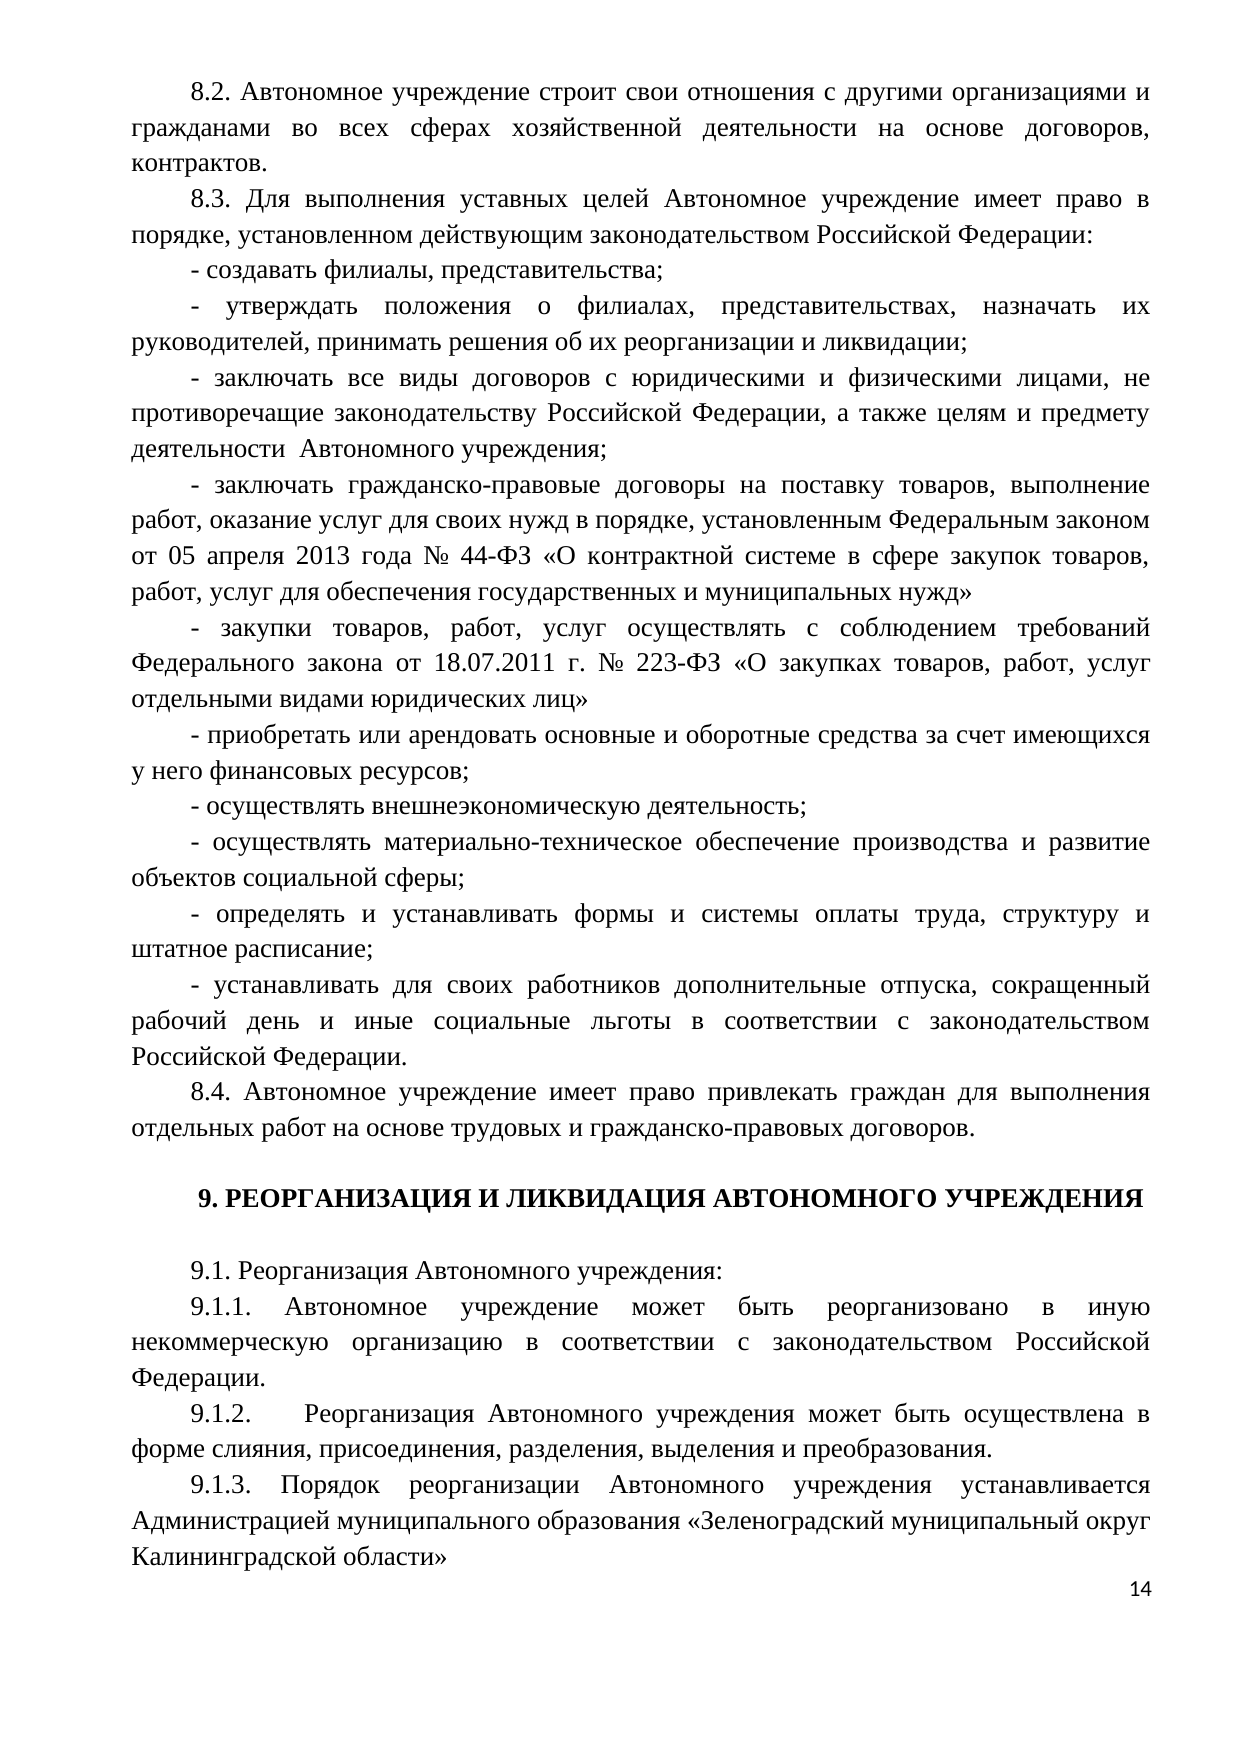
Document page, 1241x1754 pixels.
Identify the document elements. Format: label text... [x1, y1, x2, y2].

text 9.1.1. Автономное учреждение может быть реорганизовано в иную некоммерческую организацию в соответствии с законодательством Российской Федерации. [131, 1290, 1152, 1392]
text 9. РЕОРГАНИЗАЦИЯ И ЛИКВИДАЦИЯ АВТОНОМНОГО УЧРЕЖДЕНИЯ [131, 1182, 1152, 1214]
text 9.1.2. Реорганизация Автономного учреждения может быть осуществлена в форме слияния, присоединения, разделения, выделения и преобразования. [131, 1397, 1152, 1464]
text - приобретать или арендовать основные и оборотные средства за счет имеющихся у него финансовых ресурсов; [131, 718, 1152, 785]
text - устанавливать для своих работников дополнительные отпуска, сокращенный рабочий день и иные социальные льготы в соответствии с законодательством Российской Федерации. [131, 968, 1152, 1071]
text 8.2. Автономное учреждение строит свои отношения с другими организациями и гражданами во всех сферах хозяйственной деятельности на основе договоров, контрактов. [131, 75, 1152, 177]
text - осуществлять материально-техническое обеспечение производства и развитие объектов социальной сферы; [131, 825, 1152, 892]
text - заключать все виды договоров с юридическими и физическими лицами, не противоречащие законодательству Российской Федерации, а также целям и предмету деятельности Автономного учреждения; [131, 361, 1152, 463]
text - заключать гражданско-правовые договоры на поставку товаров, выполнение работ, оказание услуг для своих нужд в порядке, установленным Федеральным законом от 05 апреля 2013 года № 44-ФЗ «О контрактной системе в сфере закупок товаров, работ, услуг для обеспечения государственных и муниципальных нужд» [131, 468, 1152, 606]
text - утверждать положения о филиалах, представительствах, назначать их руководителей, принимать решения об их реорганизации и ликвидации; [131, 289, 1152, 356]
text 8.3. Для выполнения уставных целей Автономное учреждение имеет право в порядке, установленном действующим законодательством Российской Федерации: [131, 182, 1152, 249]
text 9.1. Реорганизация Автономного учреждения: [131, 1254, 1152, 1285]
text - осуществлять внешнеэкономическую деятельность; [131, 789, 1152, 821]
text 8.4. Автономное учреждение имеет право привлекать граждан для выполнения отдельных работ на основе трудовых и гражданско-правовых договоров. [131, 1075, 1152, 1142]
text 9.1.3. Порядок реорганизации Автономного учреждения устанавливается Администрацией муниципального образования «Зеленоградский муниципальный округ Калининградской области» [131, 1468, 1152, 1571]
text - определять и устанавливать формы и системы оплаты труда, структуру и штатное расписание; [131, 897, 1152, 963]
text - создавать филиалы, представительства; [131, 253, 1152, 285]
text - закупки товаров, работ, услуг осуществлять с соблюдением требований Федерального закона от 18.07.2011 г. № 223-ФЗ «О закупках товаров, работ, услуг отдельными видами юридических лиц» [131, 611, 1152, 713]
